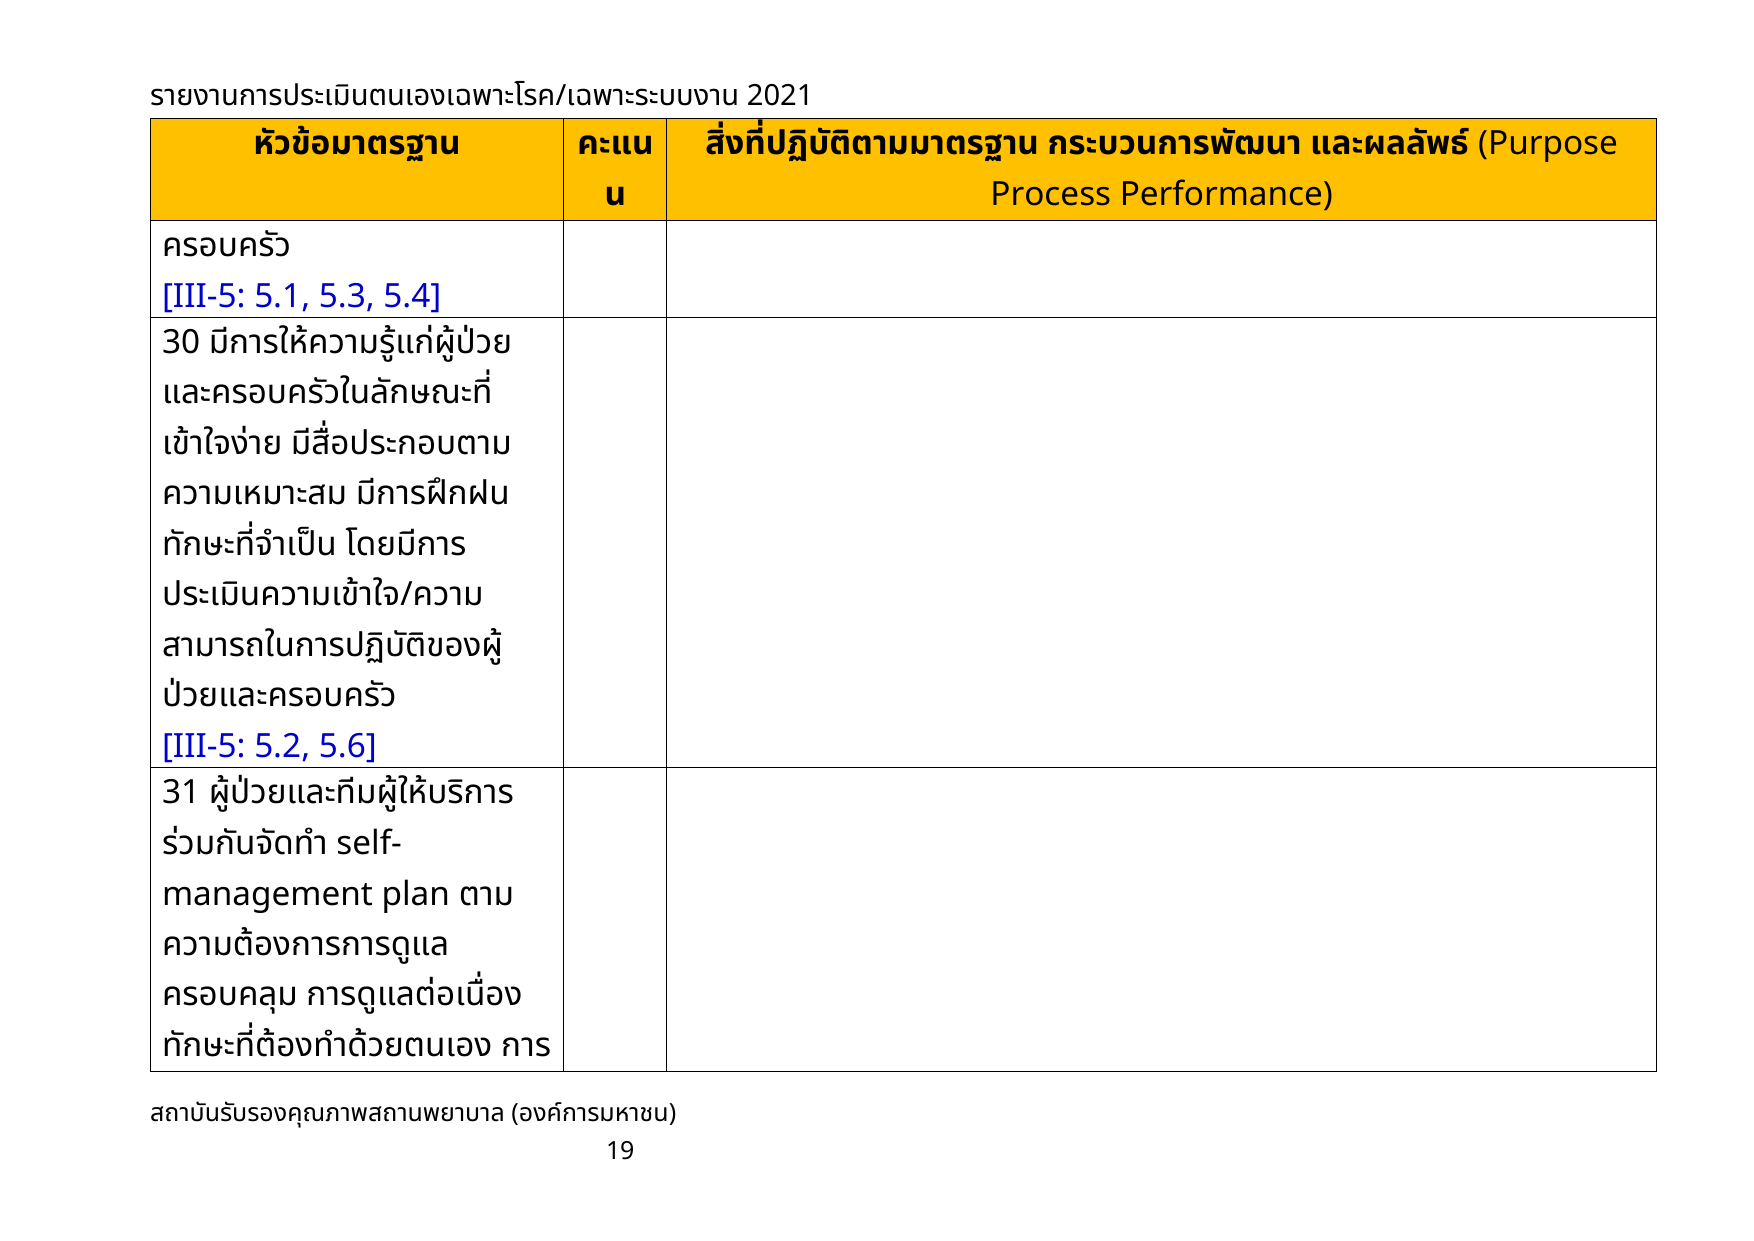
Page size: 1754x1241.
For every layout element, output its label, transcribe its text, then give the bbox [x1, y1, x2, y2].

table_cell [151, 221, 563, 317]
table_cell [667, 768, 1656, 1071]
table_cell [151, 768, 563, 1071]
table_header สิ่งที่ปฏิบัติตามมาตรฐาน กระบวนการพัฒนา และผลลัพธ์ (Purpose Process Performance) [667, 119, 1656, 220]
table_cell [564, 221, 666, 317]
table_cell [564, 318, 666, 767]
table_cell [667, 318, 1656, 767]
table_header คะแนน [564, 119, 666, 220]
table_cell 30 มีการให้ความรู้แก่ผู้ป่วยและครอบครัวในลักษณะที่เข้าใจง่าย มีสื่อประกอบตามความเหมาะสม มีการฝึกฝนทักษะที่จำเป็น โดยมีการประเมินความเข้าใจ/ความสามารถในการปฏิบัติของผู้ป่วยและครอบครัว [III-5: 5.2, 5.6] [151, 318, 563, 767]
table_header หัวข้อมาตรฐาน [151, 119, 563, 220]
table_cell [564, 768, 666, 1071]
table_cell [667, 221, 1656, 317]
